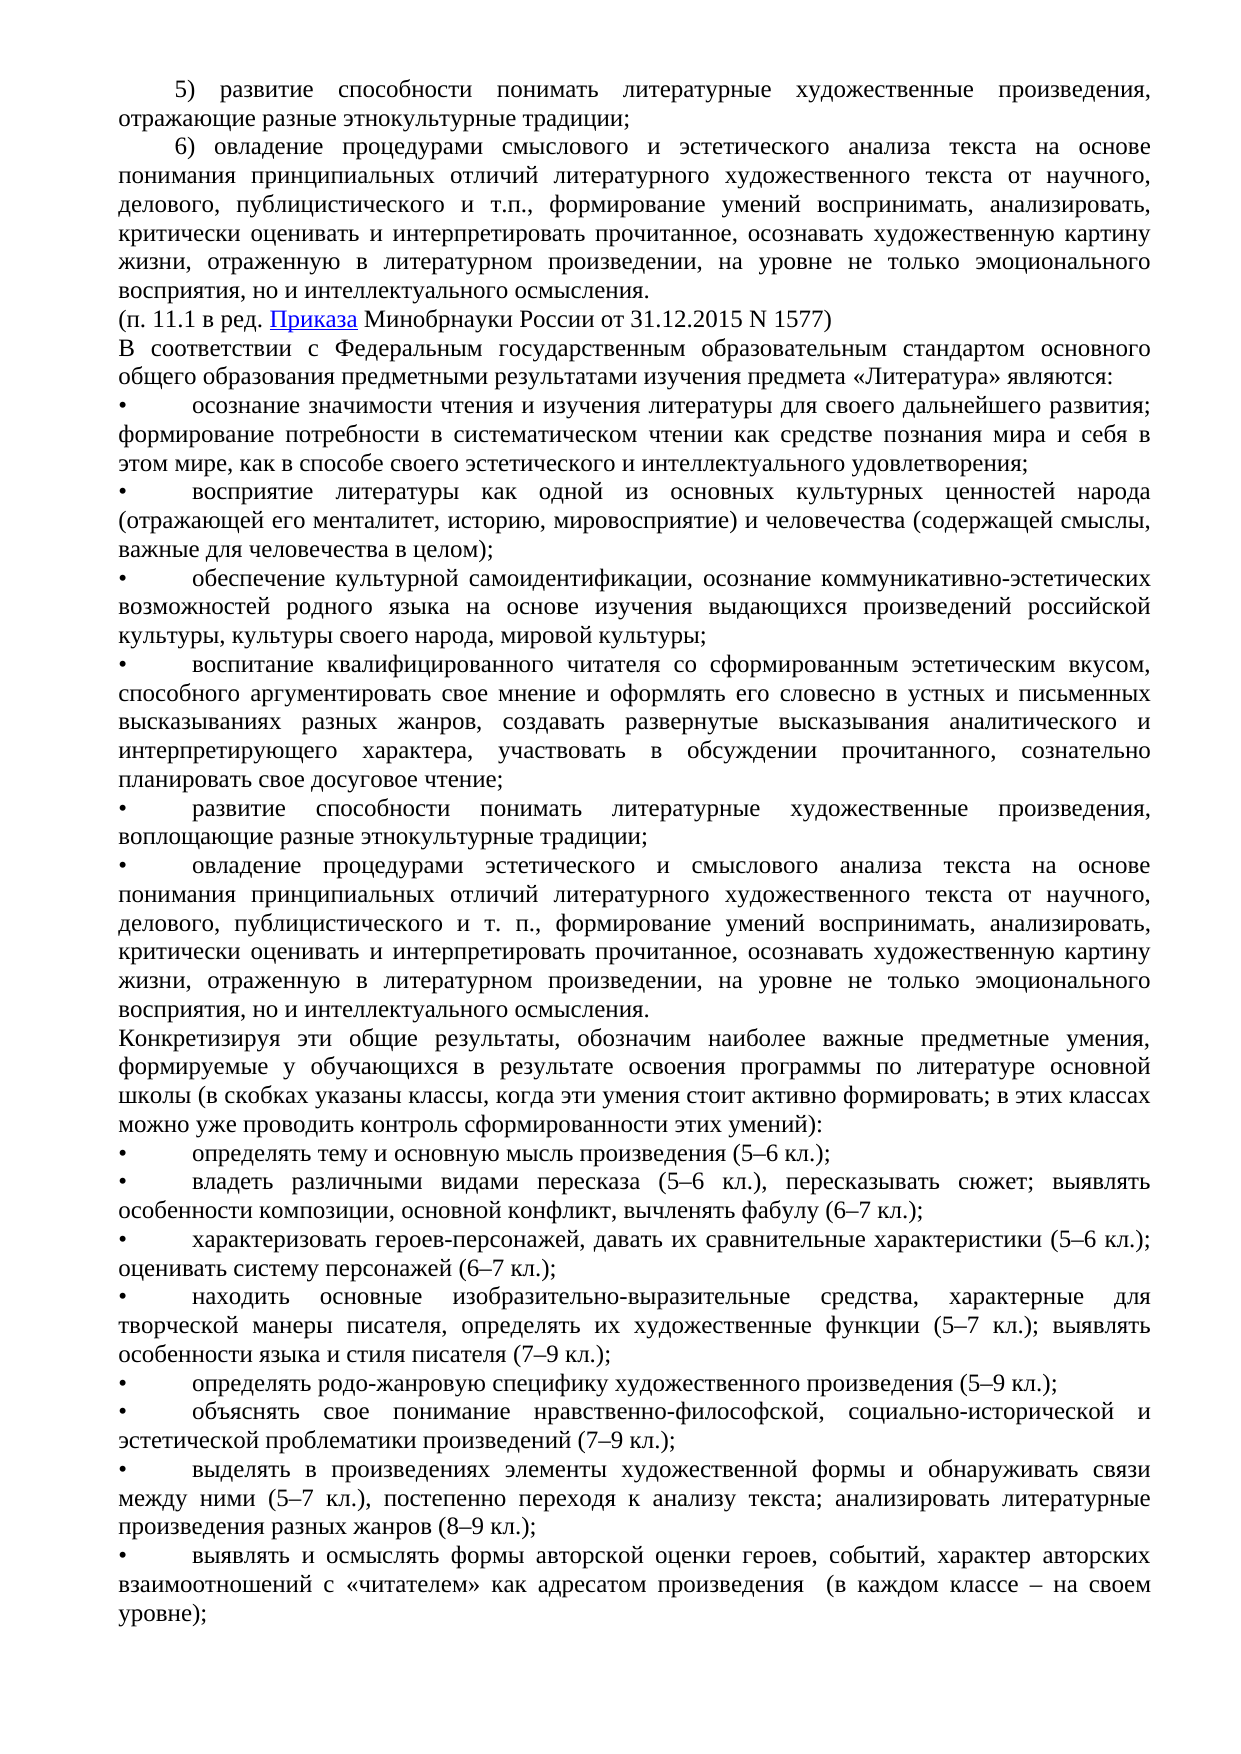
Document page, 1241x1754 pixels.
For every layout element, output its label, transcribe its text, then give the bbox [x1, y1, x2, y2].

text • находить основные изобразительно-выразительные средства, характерные для творческой манеры писателя, определять их художественные функции (5–7 кл.); выявлять особенности языка и стиля писателя (7–9 кл.); [118, 1281, 1152, 1368]
text • развитие способности понимать литературные художественные произведения, воплощающие разные этнокультурные традиции; [118, 793, 1152, 850]
text • определять родо-жанровую специфику художественного произведения (5–9 кл.); [118, 1368, 1152, 1396]
text 5) развитие способности понимать литературные художественные произведения, отражающие разные этнокультурные традиции; [118, 74, 1152, 131]
text • обеспечение культурной самоидентификации, осознание коммуникативно-эстетических возможностей родного языка на основе изучения выдающихся произведений российской культуры, культуры своего народа, мировой культуры; [118, 563, 1152, 649]
text • владеть различными видами пересказа (5–6 кл.), пересказывать сюжет; выявлять особенности композиции, основной конфликт, вычленять фабулу (6–7 кл.); [118, 1166, 1152, 1224]
text • объяснять свое понимание нравственно-философской, социально-исторической и эстетической проблематики произведений (7–9 кл.); [118, 1396, 1152, 1454]
text • выявлять и осмыслять формы авторской оценки героев, событий, характер авторских взаимоотношений с «читателем» как адресатом произведения (в каждом классе – на своем уровне); [118, 1540, 1152, 1626]
text Конкретизируя эти общие результаты, обозначим наиболее важные предметные умения, формируемые у обучающихся в результате освоения программы по литературе основной школы (в скобках указаны классы, когда эти умения стоит активно формировать; в этих классах можно уже проводить контроль сформированности этих умений): [118, 1023, 1152, 1138]
text • овладение процедурами эстетического и смыслового анализа текста на основе понимания принципиальных отличий литературного художественного текста от научного, делового, публицистического и т. п., формирование умений воспринимать, анализировать, критически оценивать и интерпретировать прочитанное, осознавать художественную картину жизни, отраженную в литературном произведении, на уровне не только эмоционального восприятия, но и интеллектуального осмысления. [118, 850, 1152, 1023]
text • осознание значимости чтения и изучения литературы для своего дальнейшего развития; формирование потребности в систематическом чтении как средстве познания мира и себя в этом мире, как в способе своего эстетического и интеллектуального удовлетворения; [118, 390, 1152, 476]
text • восприятие литературы как одной из основных культурных ценностей народа (отражающей его менталитет, историю, мировосприятие) и человечества (содержащей смыслы, важные для человечества в целом); [118, 476, 1152, 563]
text • характеризовать героев-персонажей, давать их сравнительные характеристики (5–6 кл.); оценивать систему персонажей (6–7 кл.); [118, 1224, 1152, 1281]
text • определять тему и основную мысль произведения (5–6 кл.); [118, 1138, 1152, 1166]
text 6) овладение процедурами смыслового и эстетического анализа текста на основе понимания принципиальных отличий литературного художественного текста от научного, делового, публицистического и т.п., формирование умений воспринимать, анализировать, критически оценивать и интерпретировать прочитанное, осознавать художественную картину жизни, отраженную в литературном произведении, на уровне не только эмоционального восприятия, но и интеллектуального осмысления. [118, 131, 1152, 304]
text (п. 11.1 в ред. Приказа Минобрнауки России от 31.12.2015 N 1577) [118, 304, 1152, 333]
text • выделять в произведениях элементы художественной формы и обнаруживать связи между ними (5–7 кл.), постепенно переходя к анализу текста; анализировать литературные произведения разных жанров (8–9 кл.); [118, 1454, 1152, 1540]
text В соответствии с Федеральным государственным образовательным стандартом основного общего образования предметными результатами изучения предмета «Литература» являются: [118, 333, 1152, 390]
text • воспитание квалифицированного читателя со сформированным эстетическим вкусом, способного аргументировать свое мнение и оформлять его словесно в устных и письменных высказываниях разных жанров, создавать развернутые высказывания аналитического и интерпретирующего характера, участвовать в обсуждении прочитанного, сознательно планировать свое досуговое чтение; [118, 649, 1152, 793]
